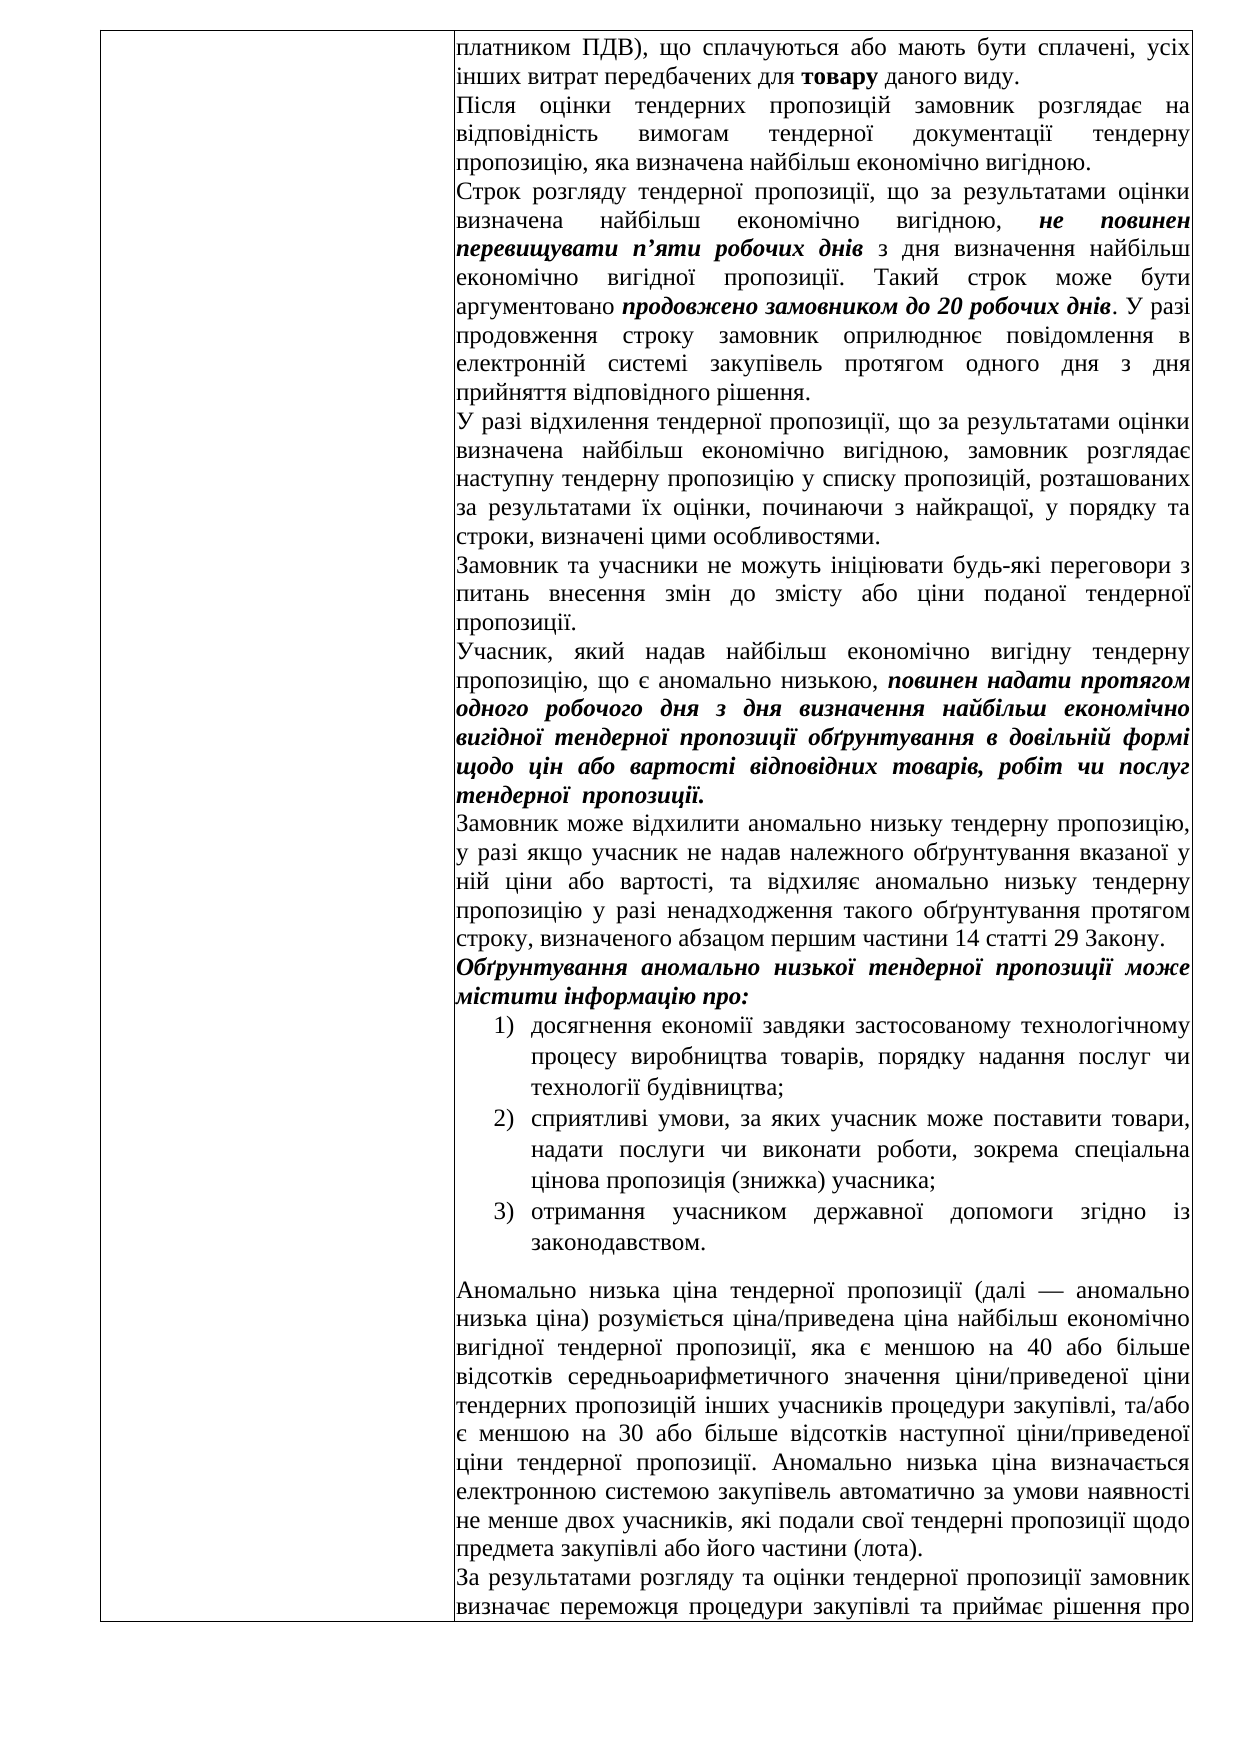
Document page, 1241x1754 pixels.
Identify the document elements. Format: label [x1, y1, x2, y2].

table_cell [455, 31, 1192, 1621]
table_cell [101, 31, 454, 1621]
